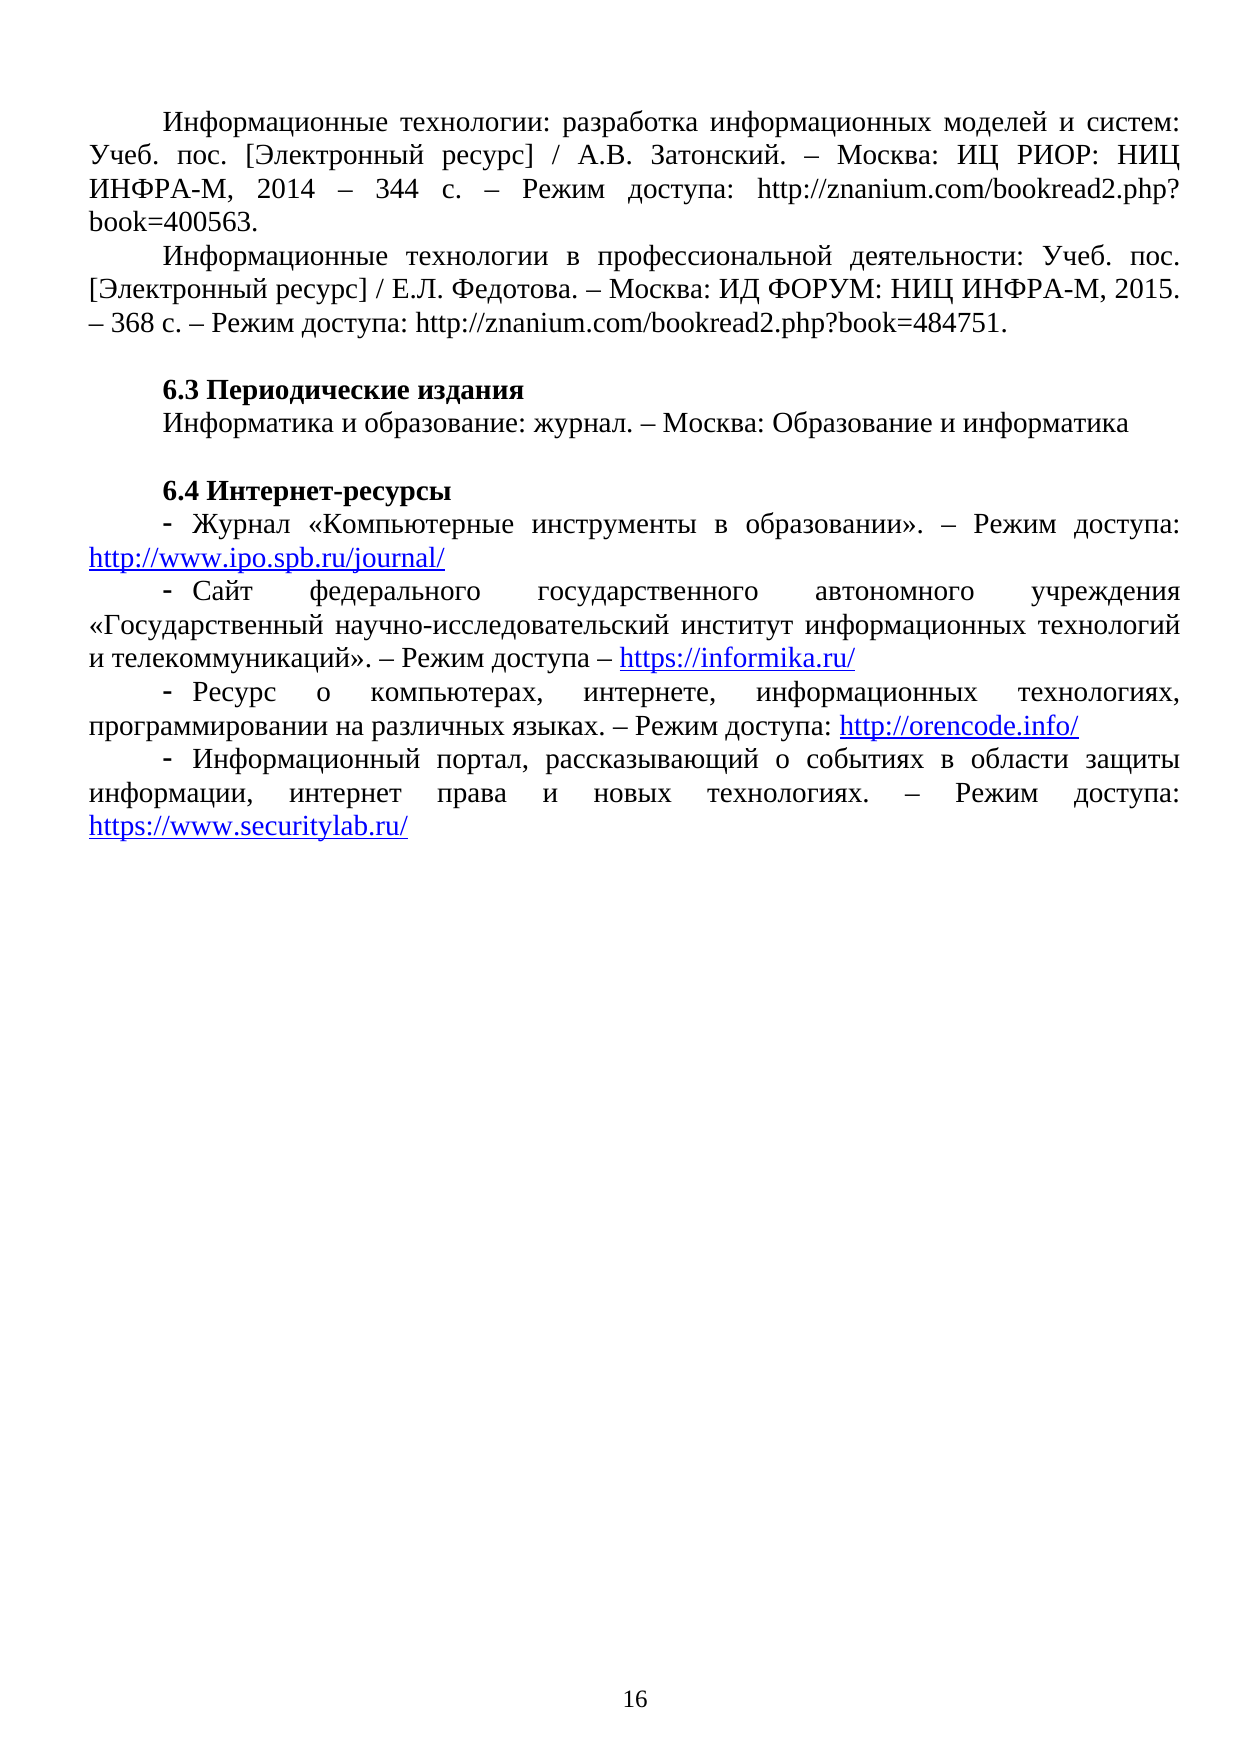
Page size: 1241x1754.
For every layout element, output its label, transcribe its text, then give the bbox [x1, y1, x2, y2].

list Информационный портал, рассказывающий о событиях в области защиты информации, интернет права и новых технологиях. – Режим доступа: https://www.securitylab.ru/ [89, 741, 1181, 842]
list Ресурс о компьютерах, интернете, информационных технологиях, программировании на различных языках. – Режим доступа: http://orencode.info/ [89, 674, 1181, 741]
text Информатика и образование: журнал. – Москва: Образование и информатика [89, 406, 1181, 439]
list Сайт федерального государственного автономного учреждения «Государственный научно-исследовательский институт информационных технологий и телекоммуникаций». – Режим доступа – https://informika.ru/ [89, 573, 1181, 674]
text Информационные технологии: разработка информационных моделей и систем: Учеб. пос. [Электронный ресурс] / А.В. Затонский. – Москва: ИЦ РИОР: НИЦ ИНФРА-М, 2014 – 344 с. – Режим доступа: http://znanium.com/bookread2.php?book=400563. [89, 104, 1181, 238]
text 6.3 Периодические издания [89, 372, 1181, 406]
list Журнал «Компьютерные инструменты в образовании». – Режим доступа: http://www.ipo.spb.ru/journal/ [89, 506, 1181, 573]
text Информационные технологии в профессиональной деятельности: Учеб. пос. [Электронный ресурс] / Е.Л. Федотова. – Москва: ИД ФОРУМ: НИЦ ИНФРА-М, 2015. – 368 с. – Режим доступа: http://znanium.com/bookread2.php?book=484751. [89, 238, 1181, 338]
text 6.4 Интернет-ресурсы [89, 473, 1181, 506]
